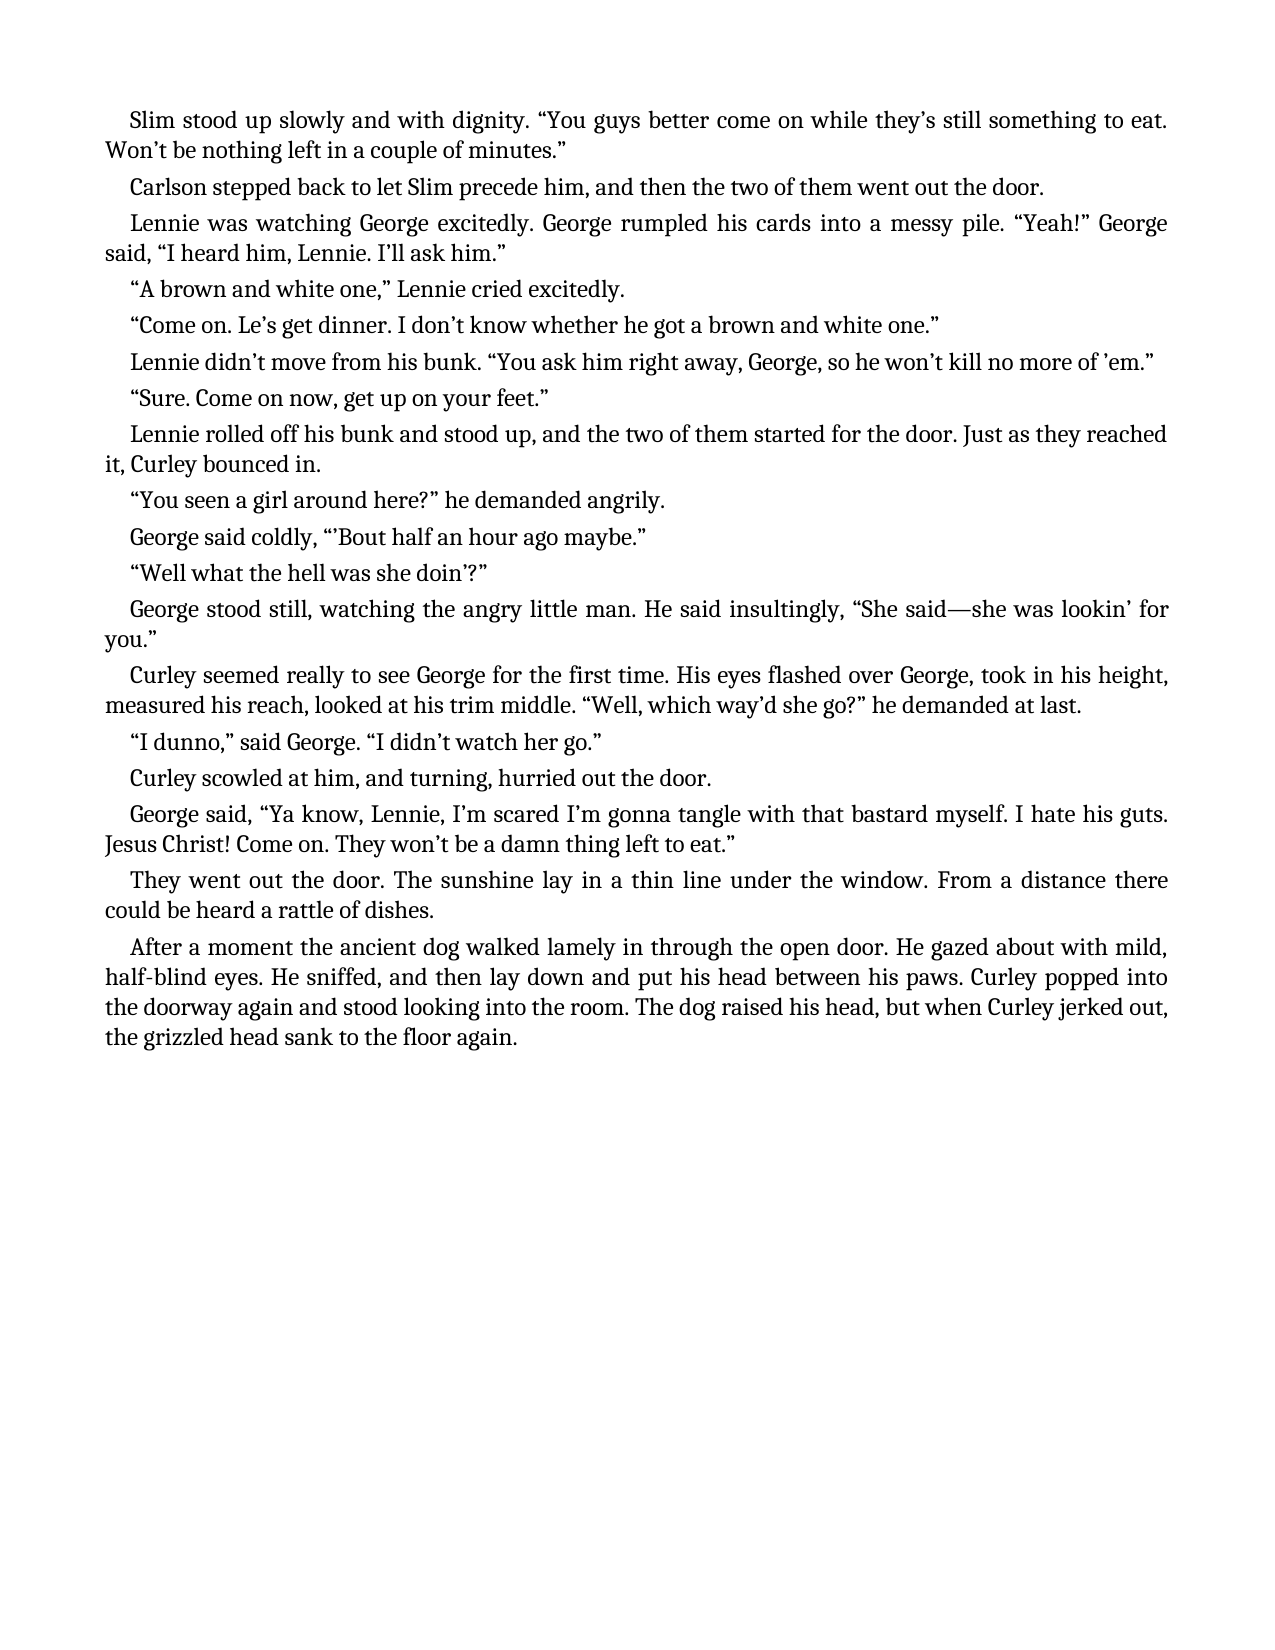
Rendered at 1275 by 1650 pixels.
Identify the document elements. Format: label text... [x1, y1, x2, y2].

text “Well what the hell was she doin’?” [105, 557, 1170, 587]
text They went out the door. The sunshine lay in a thin line under the window. From a distance there could be heard a rattle of dishes. [105, 865, 1170, 925]
text “You seen a girl around here?” he demanded angrily. [105, 485, 1170, 515]
text Curley scowled at him, and turning, hurried out the door. [105, 762, 1170, 792]
text Lennie rolled off his bunk and stood up, and the two of them started for the door. Just as they reached it, Curley bounced in. [105, 419, 1170, 479]
text After a moment the ancient dog walked lamely in through the open door. He gazed about with mild, half-blind eyes. He sniffed, and then lay down and put his head between his paws. Curley popped into the doorway again and stood looking into the room. The dog raised his head, but when Curley jerked out, the grizzled head sank to the floor again. [105, 931, 1170, 1051]
text “Come on. Le’s get dinner. I don’t know whether he got a brown and white one.” [105, 310, 1170, 340]
text Lennie was watching George excitedly. George rumpled his cards into a messy pile. “Yeah!” George said, “I heard him, Lennie. I’ll ask him.” [105, 207, 1170, 267]
text “Sure. Come on now, get up on your feet.” [105, 382, 1170, 412]
text George said coldly, “’Bout half an hour ago maybe.” [105, 521, 1170, 551]
text Curley seemed really to see George for the first time. His eyes flashed over George, took in his height, measured his reach, looked at his trim middle. “Well, which way’d she go?” he demanded at last. [105, 660, 1170, 720]
text George stood still, watching the angry little man. He said insultingly, “She said—she was lookin’ for you.” [105, 594, 1170, 654]
text “I dunno,” said George. “I didn’t watch her go.” [105, 726, 1170, 756]
text “A brown and white one,” Lennie cried excitedly. [105, 274, 1170, 304]
text Carlson stepped back to let Slim precede him, and then the two of them went out the door. [105, 171, 1170, 201]
text George said, “Ya know, Lennie, I’m scared I’m gonna tangle with that bastard myself. I hate his guts. Jesus Christ! Come on. They won’t be a damn thing left to eat.” [105, 799, 1170, 859]
text Slim stood up slowly and with dignity. “You guys better come on while they’s still something to eat. Won’t be nothing left in a couple of minutes.” [105, 105, 1170, 165]
text Lennie didn’t move from his bunk. “You ask him right away, George, so he won’t kill no more of ’em.” [105, 346, 1170, 376]
